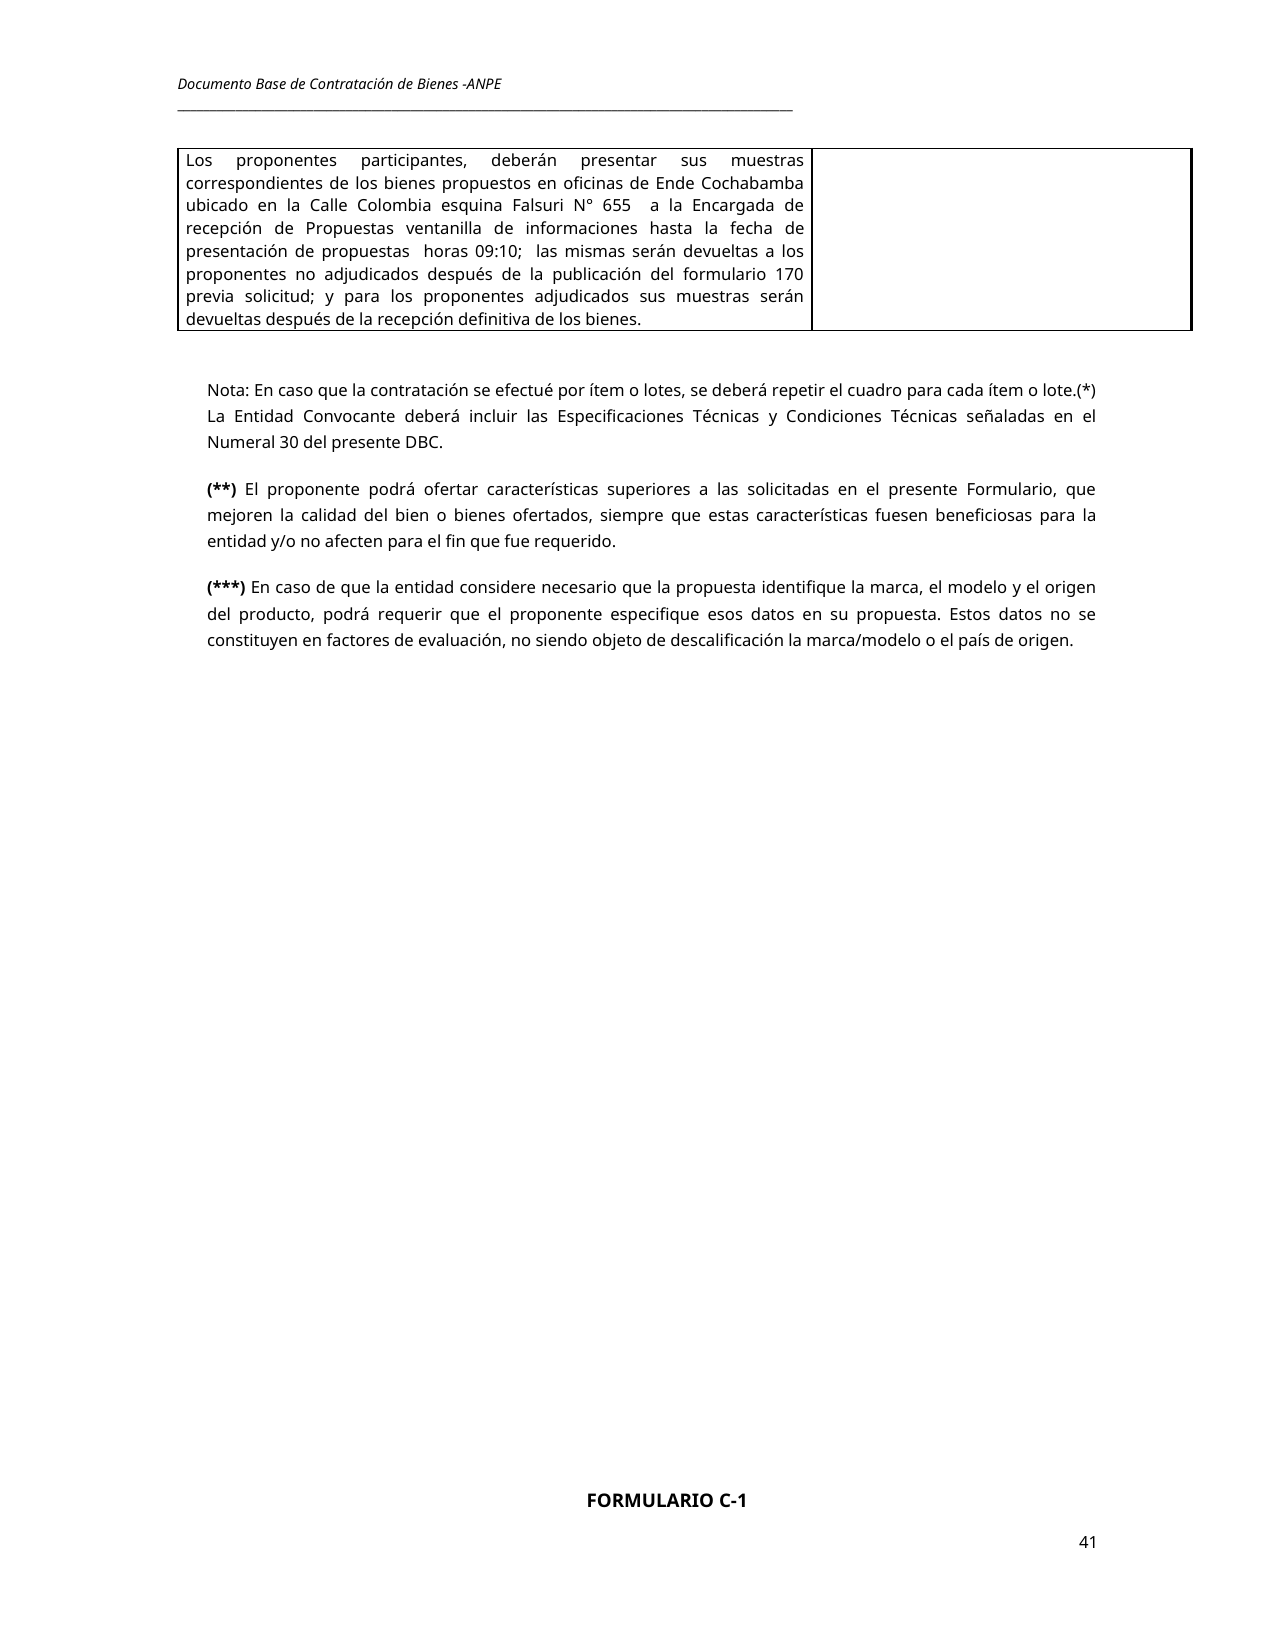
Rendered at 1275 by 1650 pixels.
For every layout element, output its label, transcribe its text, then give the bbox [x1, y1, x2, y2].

text Nota: En caso que la contratación se efectué por ítem o lotes, se deberá repetir el cuadro para cada ítem o lote.(*) La Entidad Convocante deberá incluir las Especificaciones Técnicas y Condiciones Técnicas señaladas en el Numeral 30 del presente DBC. [207, 378, 1098, 453]
text FORMULARIO C-1 [177, 1488, 1098, 1513]
text (***) En caso de que la entidad considere necesario que la propuesta identifique la marca, el modelo y el origen del producto, podrá requerir que el proponente especifique esos datos en su propuesta. Estos datos no se constituyen en factores de evaluación, no siendo objeto de descalificación la marca/modelo o el país de origen. [207, 576, 1098, 651]
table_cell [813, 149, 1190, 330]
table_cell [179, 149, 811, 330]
text (**) El proponente podrá ofertar características superiores a las solicitadas en el presente Formulario, que mejoren la calidad del bien o bienes ofertados, siempre que estas características fuesen beneficiosas para la entidad y/o no afecten para el fin que fue requerido. [207, 477, 1098, 552]
